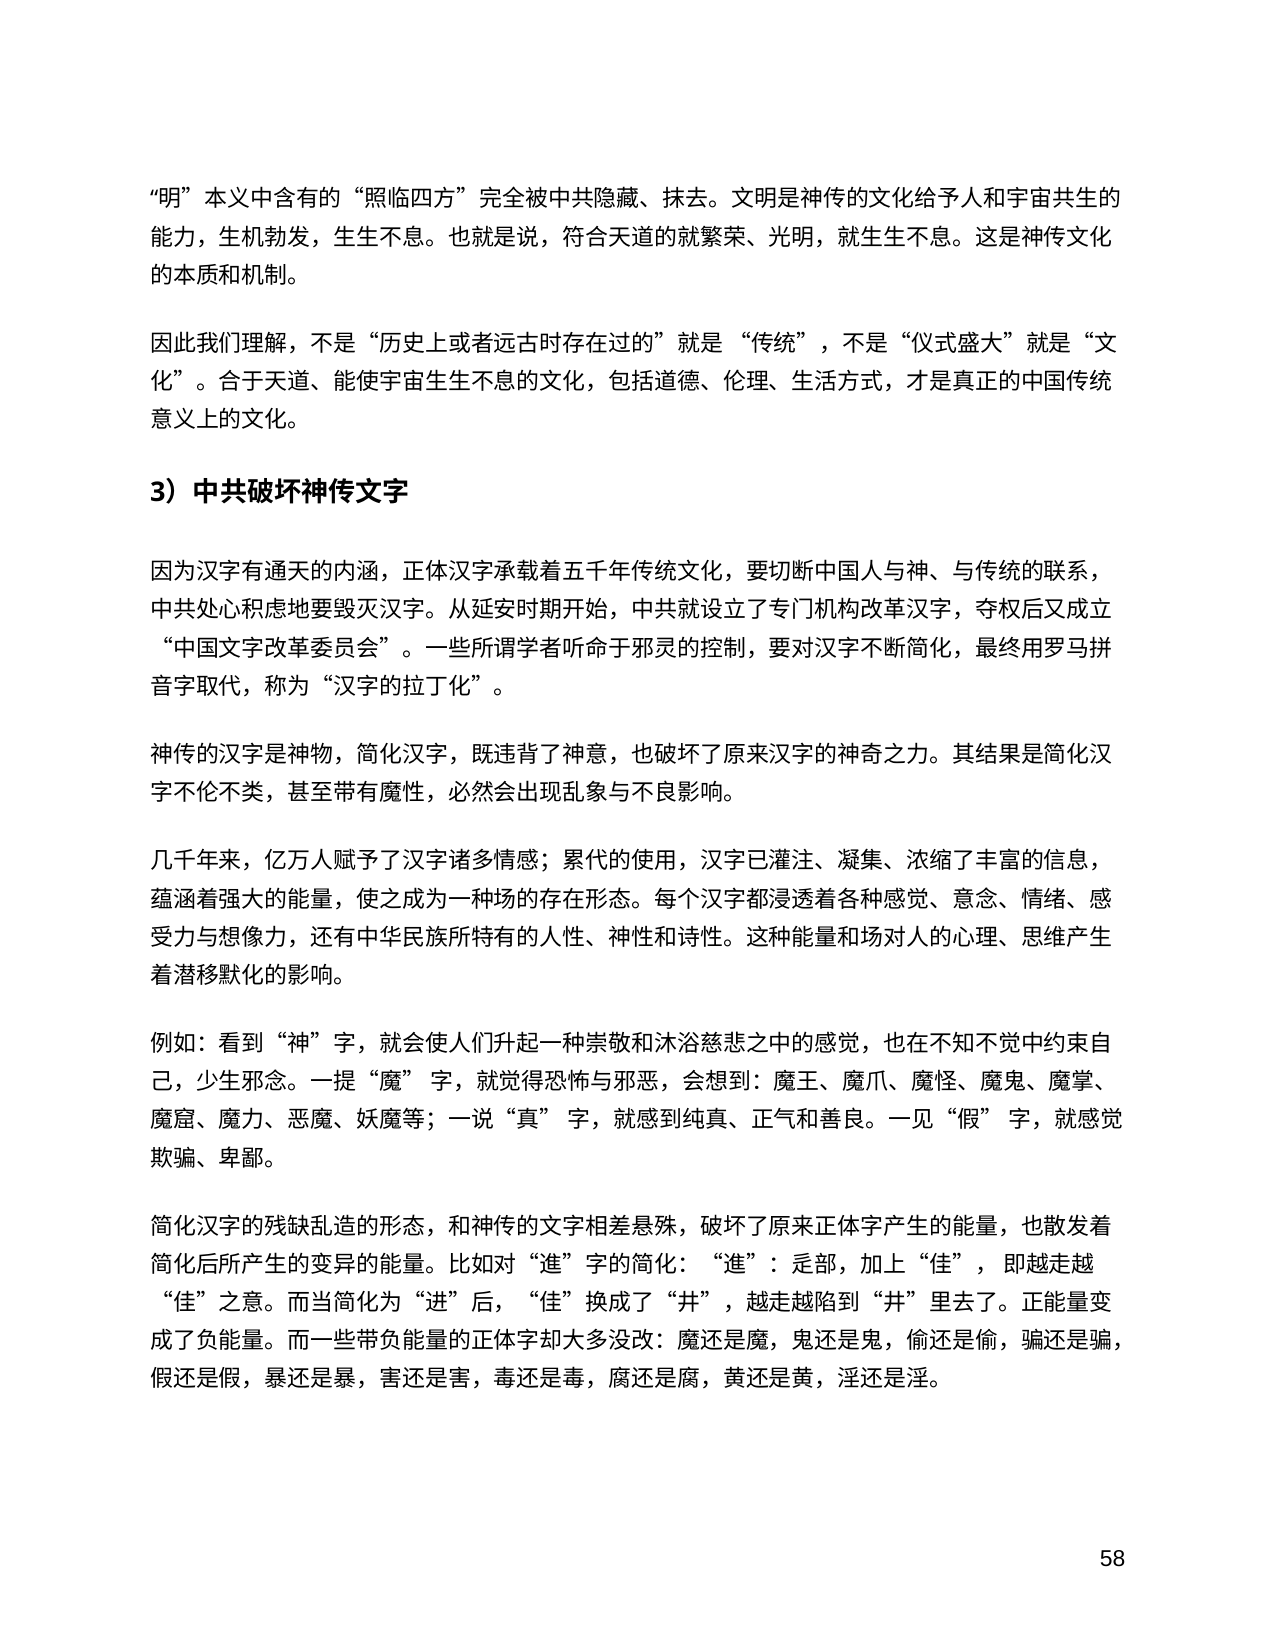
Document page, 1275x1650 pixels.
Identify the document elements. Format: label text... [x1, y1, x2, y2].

text 简化汉字的残缺乱造的形态，和神传的文字相差悬殊，破坏了原来正体字产生的能量，也散发着简化后所产生的变异的能量。比如对“進”字的简化：“進”：辵部，加上“佳”， 即越走越“佳”之意。而当简化为“进”后，“佳”换成了“井”，越走越陷到“井”里去了。正能量变成了负能量。而一些带负能量的正体字却大多没改：魔还是魔，鬼还是鬼，偷还是偷，骗还是骗，假还是假，暴还是暴，害还是害，毒还是毒，腐还是腐，黄还是黄，淫还是淫。 [150, 1208, 1125, 1393]
text “明”本义中含有的“照临四方”完全被中共隐藏、抹去。文明是神传的文化给予人和宇宙共生的能力，生机勃发，生生不息。也就是说，符合天道的就繁荣、光明，就生生不息。这是神传文化的本质和机制。 [150, 180, 1125, 290]
text 例如：看到“神”字，就会使人们升起一种崇敬和沐浴慈悲之中的感觉，也在不知不觉中约束自己，少生邪念。一提“魔” 字，就觉得恐怖与邪恶，会想到：魔王、魔爪、魔怪、魔鬼、魔掌、魔窟、魔力、恶魔、妖魔等；一说“真” 字，就感到纯真、正气和善良。一见“假” 字，就感觉欺骗、卑鄙。 [150, 1025, 1125, 1173]
text 几千年来，亿万人赋予了汉字诸多情感；累代的使用，汉字已灌注、凝集、浓缩了丰富的信息，蕴涵着强大的能量，使之成为一种场的存在形态。每个汉字都浸透着各种感觉、意念、情绪、感受力与想像力，还有中华民族所特有的人性、神性和诗性。这种能量和场对人的心理、思维产生着潜移默化的影响。 [150, 842, 1125, 990]
text 因为汉字有通天的内涵，正体汉字承载着五千年传统文化，要切断中国人与神、与传统的联系，中共处心积虑地要毁灭汉字。从延安时期开始，中共就设立了专门机构改革汉字，夺权后又成立“中国文字改革委员会”。一些所谓学者听命于邪灵的控制，要对汉字不断简化，最终用罗马拼音字取代，称为“汉字的拉丁化”。 [150, 553, 1125, 701]
text 神传的汉字是神物，简化汉字，既违背了神意，也破坏了原来汉字的神奇之力。其结果是简化汉字不伦不类，甚至带有魔性，必然会出现乱象与不良影响。 [150, 736, 1125, 807]
text 因此我们理解，不是“历史上或者远古时存在过的”就是 “传统”，不是“仪式盛大”就是“文化”。合于天道、能使宇宙生生不息的文化，包括道德、伦理、生活方式，才是真正的中国传统意义上的文化。 [150, 325, 1125, 434]
subtitle 3）中共破坏神传文字 [150, 469, 1125, 509]
